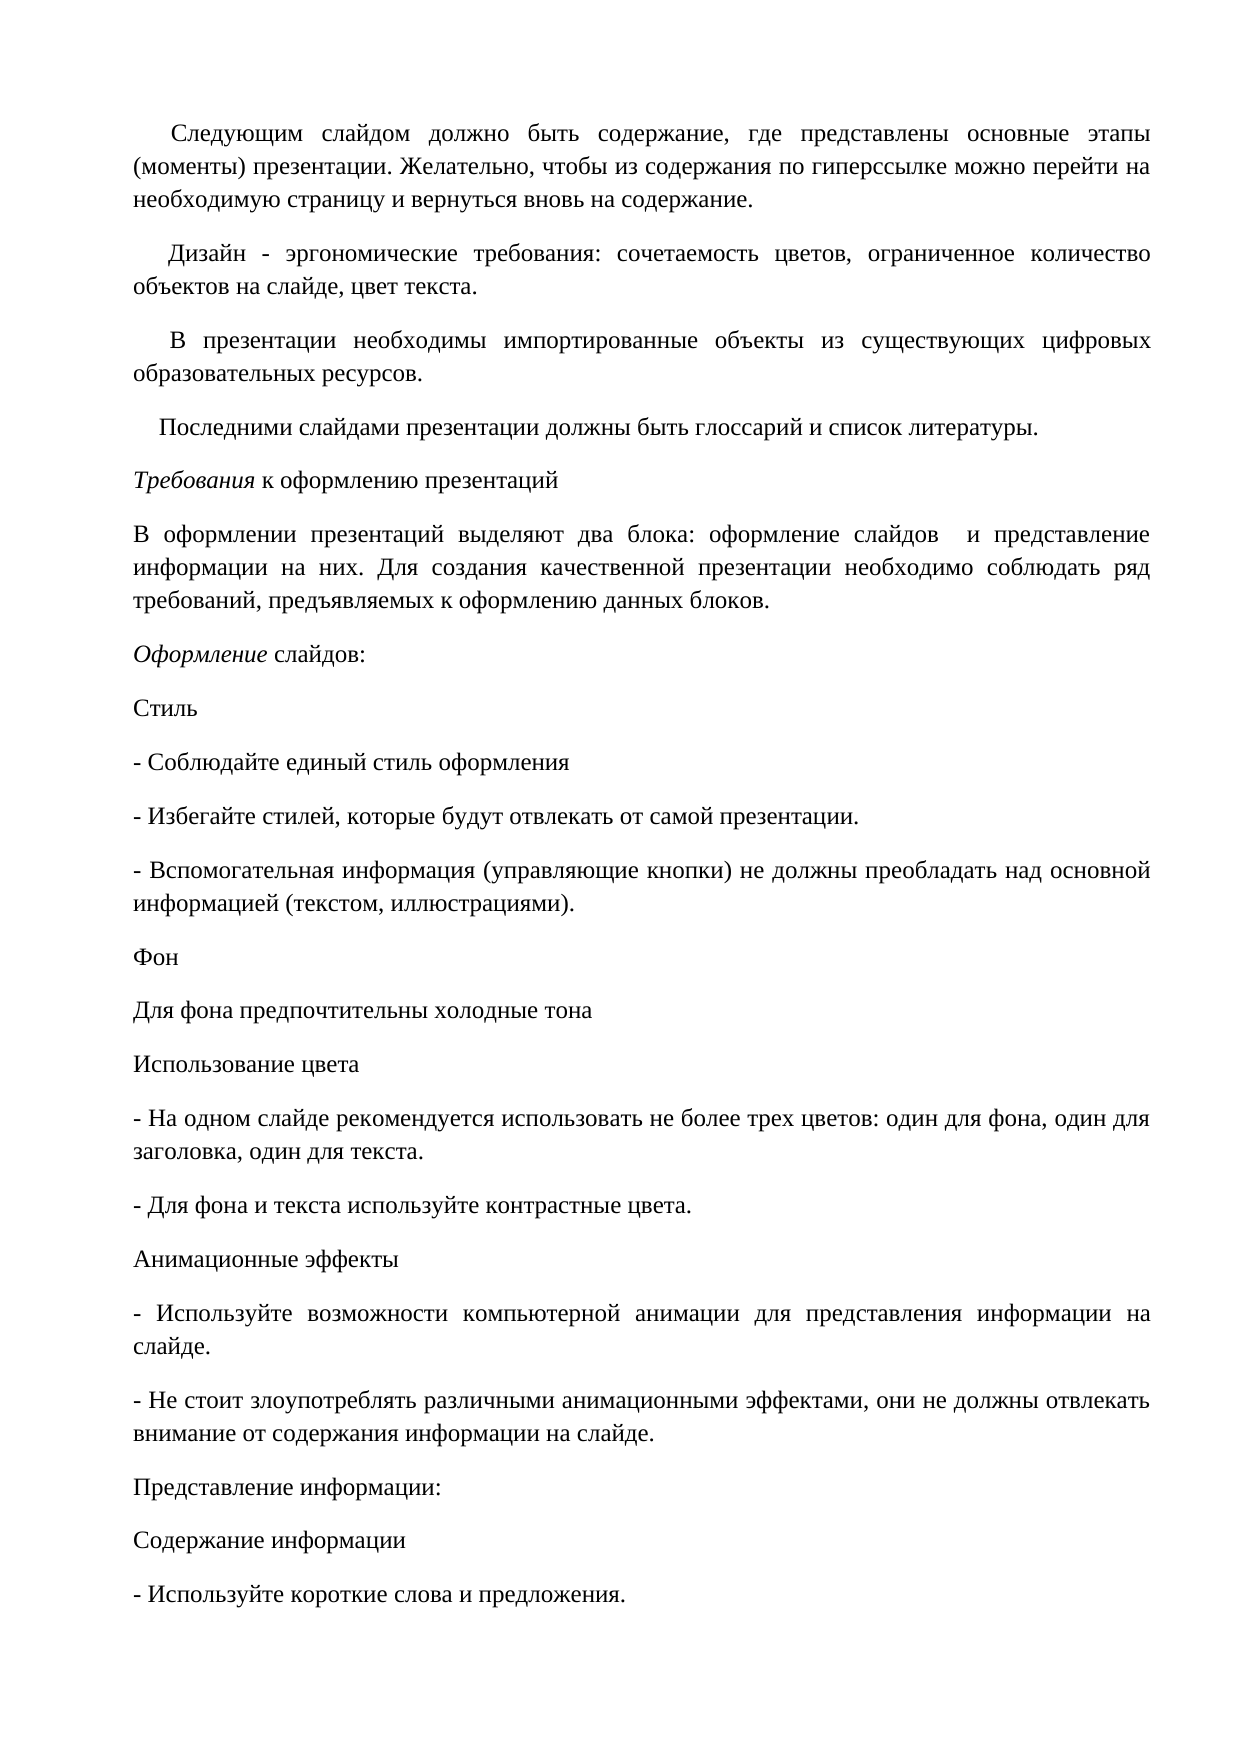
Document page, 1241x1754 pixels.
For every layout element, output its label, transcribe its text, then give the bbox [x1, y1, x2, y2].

text Анимационные эффекты [133, 1244, 1152, 1273]
text - Для фона и текста используйте контрастные цвета. [133, 1190, 1152, 1219]
text В оформлении презентаций выделяют два блока: оформление слайдов и представление информации на них. Для создания качественной презентации необходимо соблюдать ряд требований, предъявляемых к оформлению данных блоков. [133, 519, 1152, 614]
text  Последними слайдами презентации должны быть глоссарий и список литературы. [133, 412, 1152, 441]
text Стиль [133, 693, 1152, 722]
text  В презентации необходимы импортированные объекты из существующих цифровых образовательных ресурсов. [133, 325, 1152, 387]
text - Не стоит злоупотреблять различными анимационными эффектами, они не должны отвлекать внимание от содержания информации на слайде. [133, 1385, 1152, 1446]
text  Следующим слайдом должно быть содержание, где представлены основные этапы (моменты) презентации. Желательно, чтобы из содержания по гиперссылке можно перейти на необходимую страницу и вернуться вновь на содержание. [133, 118, 1152, 213]
text Оформление слайдов: [133, 639, 1152, 668]
text Для фона предпочтительны холодные тона [133, 996, 1152, 1024]
text - Избегайте стилей, которые будут отвлекать от самой презентации. [133, 801, 1152, 830]
text Требования к оформлению презентаций [133, 466, 1152, 494]
text Фон [133, 942, 1152, 970]
text Содержание информации [133, 1525, 1152, 1554]
text - На одном слайде рекомендуется использовать не более трех цветов: один для фона, один для заголовка, один для текста. [133, 1103, 1152, 1165]
text - Используйте короткие слова и предложения. [133, 1579, 1152, 1608]
text Представление информации: [133, 1472, 1152, 1500]
text - Используйте возможности компьютерной анимации для представления информации на слайде. [133, 1298, 1152, 1359]
text  Дизайн - эргономические требования: сочетаемость цветов, ограниченное количество объектов на слайде, цвет текста. [133, 238, 1152, 300]
text - Вспомогательная информация (управляющие кнопки) не должны преобладать над основной информацией (текстом, иллюстрациями). [133, 855, 1152, 917]
text - Соблюдайте единый стиль оформления [133, 747, 1152, 776]
text Использование цвета [133, 1049, 1152, 1078]
